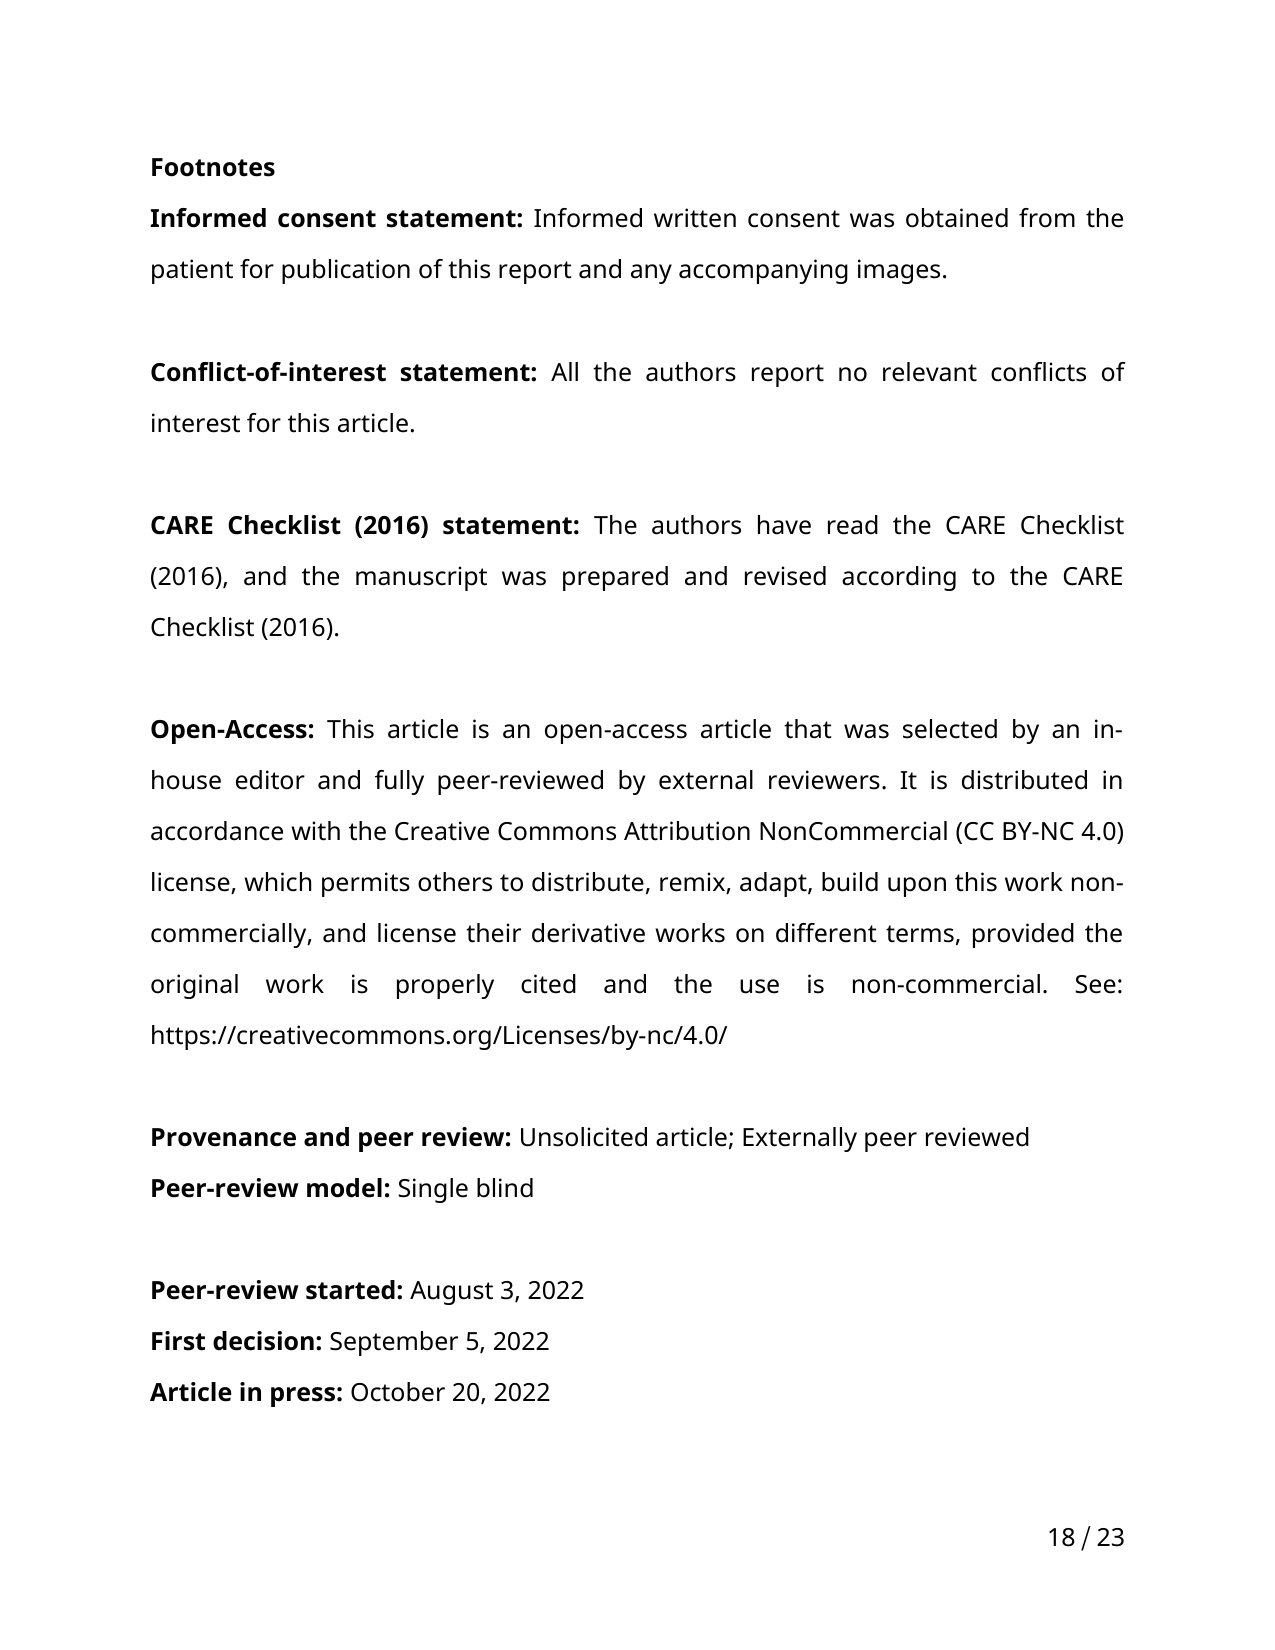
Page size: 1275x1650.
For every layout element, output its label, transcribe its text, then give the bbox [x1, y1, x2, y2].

text Informed consent statement: Informed written consent was obtained from the patient for publication of this report and any accompanying images. [150, 201, 1125, 286]
text Peer-review started: August 3, 2022 [150, 1273, 1125, 1307]
text First decision: September 5, 2022 [150, 1324, 1125, 1358]
text Conflict-of-interest statement: All the authors report no relevant conflicts of interest for this article. [150, 354, 1125, 439]
text Article in press: October 20, 2022 [150, 1375, 1125, 1409]
text Peer-review model: Single blind [150, 1171, 1125, 1205]
text Provenance and peer review: Unsolicited article; Externally peer reviewed [150, 1120, 1125, 1154]
text CARE Checklist (2016) statement: The authors have read the CARE Checklist (2016), and the manuscript was prepared and revised according to the CARE Checklist (2016). [150, 507, 1125, 643]
text Footnotes [150, 150, 1125, 184]
text Open-Access: This article is an open-access article that was selected by an in-house editor and fully peer-reviewed by external reviewers. It is distributed in accordance with the Creative Commons Attribution NonCommercial (CC BY-NC 4.0) license, which permits others to distribute, remix, adapt, build upon this work non-commercially, and license their derivative works on different terms, provided the original work is properly cited and the use is non-commercial. See: https://creativecommons.org/Licenses/by-nc/4.0/ [150, 711, 1125, 1052]
